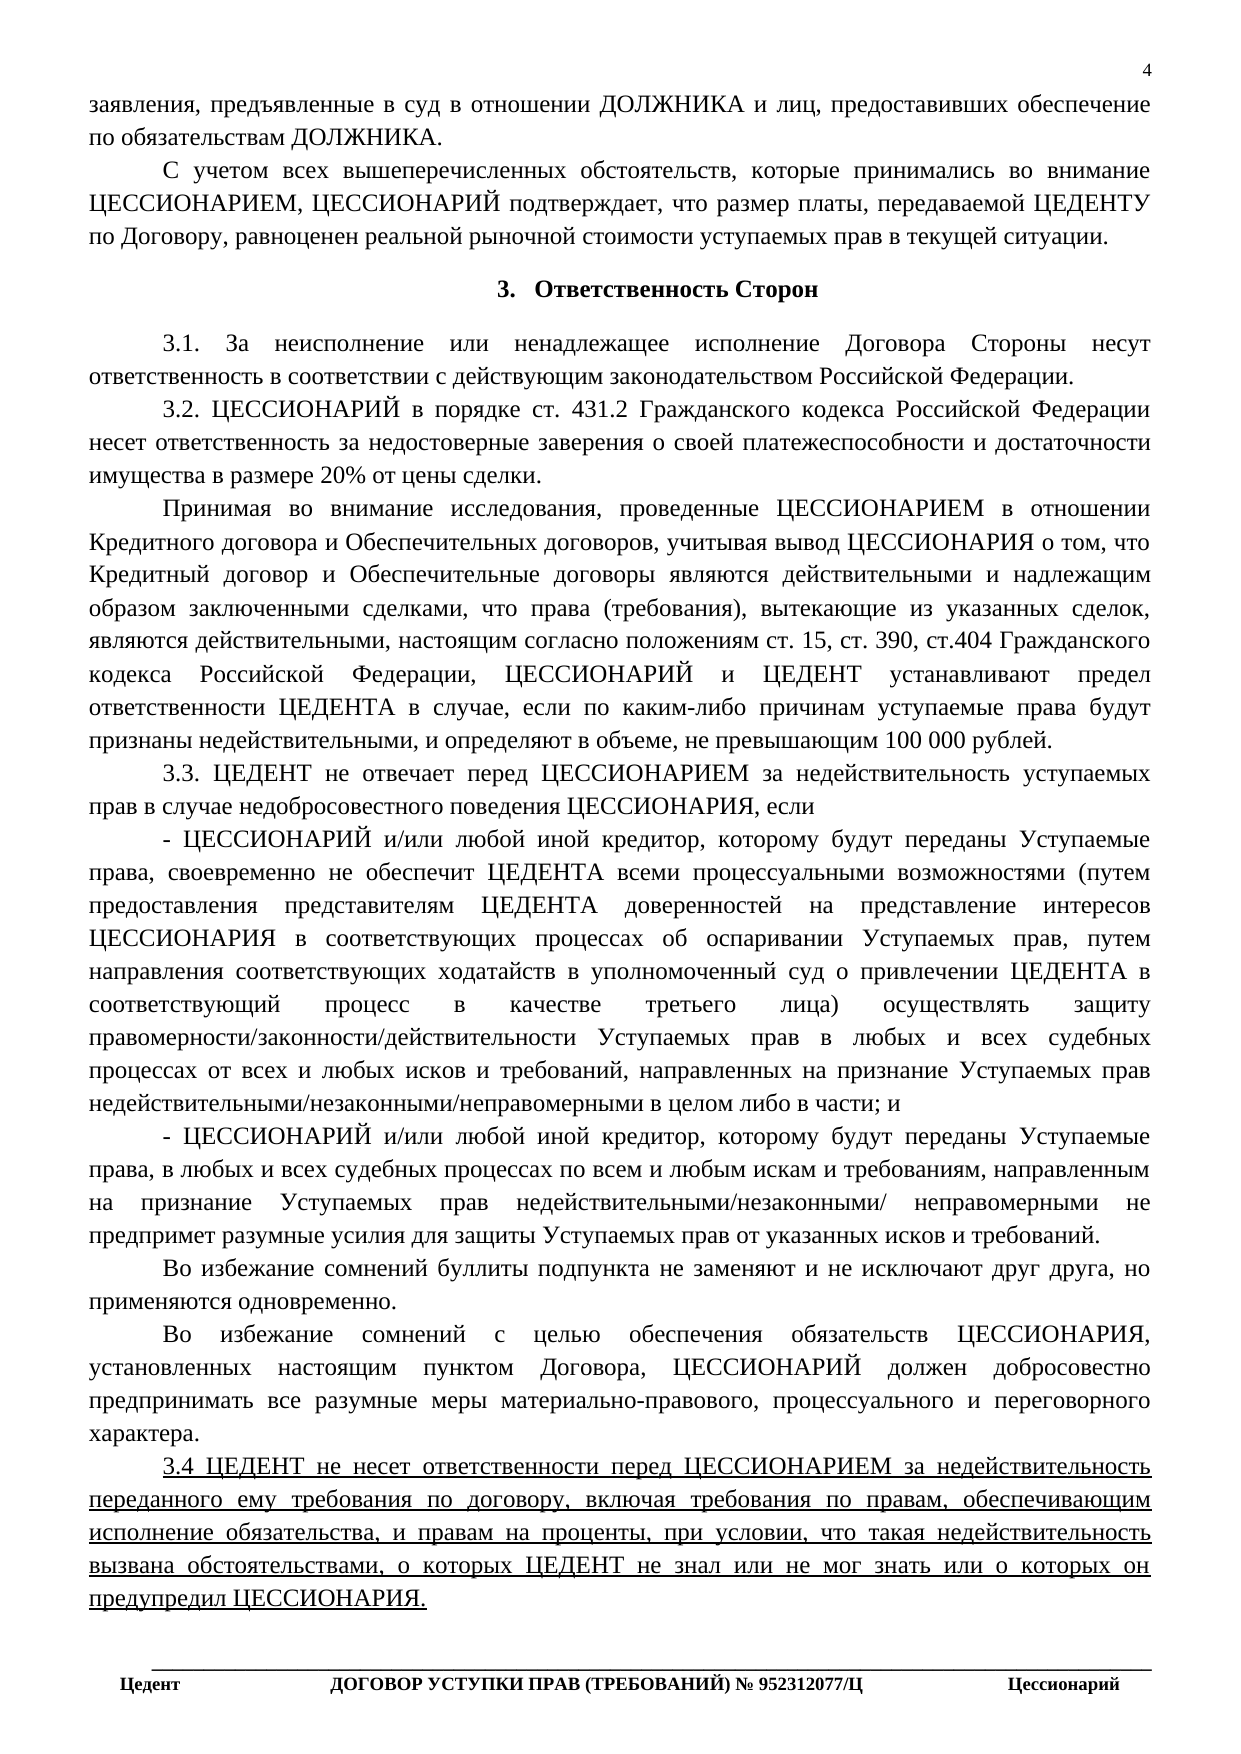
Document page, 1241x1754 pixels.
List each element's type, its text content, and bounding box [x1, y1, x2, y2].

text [89, 89, 1152, 150]
text - ЦЕССИОНАРИЙ и/или любой иной кредитор, которому будут переданы Уступаемые права, в любых и всех судебных процессах по всем и любым искам и требованиям, направленным на признание Уступаемых прав недействительными/незаконными/ неправомерными не предпримет разумные усилия для защиты Уступаемых прав от указанных исков и требований. [89, 1121, 1152, 1249]
text Принимая во внимание исследования, проведенные ЦЕССИОНАРИЕМ в отношении Кредитного договора и Обеспечительных договоров, учитывая вывод ЦЕССИОНАРИЯ о том, что Кредитный договор и Обеспечительные договоры являются действительными и надлежащим образом заключенными сделками, что права (требования), вытекающие из указанных сделок, являются действительными, настоящим согласно положениям ст. 15, ст. 390, ст.404 Гражданского кодекса Российской Федерации, ЦЕССИОНАРИЙ и ЦЕДЕНТ устанавливают предел ответственности ЦЕДЕНТА в случае, если по каким-либо причинам уступаемые права будут признаны недействительными, и определяют в объеме, не превышающим 100 000 рублей. [89, 493, 1152, 753]
text Во избежание сомнений буллиты подпункта не заменяют и не исключают друг друга, но применяются одновременно. [89, 1253, 1152, 1315]
text 3.3. ЦЕДЕНТ не отвечает перед ЦЕССИОНАРИЕМ за недействительность уступаемых прав в случае недобросовестного поведения ЦЕССИОНАРИЯ, если [89, 758, 1152, 819]
text 3.2. ЦЕССИОНАРИЙ в порядке ст. 431.2 Гражданского кодекса Российской Федерации несет ответственность за недостоверные заверения о своей платежеспособности и достаточности имущества в размере 20% от цены сделки. [89, 394, 1152, 489]
text 3.1. За неисполнение или ненадлежащее исполнение Договора Стороны несут ответственность в соответствии с действующим законодательством Российской Федерации. [89, 328, 1152, 390]
text 3.4 ЦЕДЕНТ не несет ответственности перед ЦЕССИОНАРИЕМ за недействительность переданного ему требования по договору, включая требования по правам, обеспечивающим исполнение обязательства, и правам на проценты, при условии, что такая недействительность вызвана обстоятельствами, о которых ЦЕДЕНТ не знал или не мог знать или о которых он предупредил ЦЕССИОНАРИЯ. [89, 1511, 1152, 1542]
text 3.4 ЦЕДЕНТ не несет ответственности перед ЦЕССИОНАРИЕМ за недействительность переданного ему требования по договору, включая требования по правам, обеспечивающим исполнение обязательства, и правам на проценты, при условии, что такая недействительность вызвана обстоятельствами, о которых ЦЕДЕНТ не знал или не мог знать или о которых он предупредил ЦЕССИОНАРИЯ. [89, 1544, 1152, 1612]
list Ответственность Сторон [164, 274, 1152, 303]
text Во избежание сомнений с целью обеспечения обязательств ЦЕССИОНАРИЯ, установленных настоящим пунктом Договора, ЦЕССИОНАРИЙ должен добросовестно предпринимать все разумные меры материально-правового, процессуального и переговорного характера. [89, 1319, 1152, 1447]
text С учетом всех вышеперечисленных обстоятельств, которые принимались во внимание ЦЕССИОНАРИЕМ, ЦЕССИОНАРИЙ подтверждает, что размер платы, передаваемой ЦЕДЕНТУ по Договору, равноценен реальной рыночной стоимости уступаемых прав в текущей ситуации. [89, 155, 1152, 249]
text 3.4 ЦЕДЕНТ не несет ответственности перед ЦЕССИОНАРИЕМ за недействительность переданного ему требования по договору, включая требования по правам, обеспечивающим исполнение обязательства, и правам на проценты, при условии, что такая недействительность вызвана обстоятельствами, о которых ЦЕДЕНТ не знал или не мог знать или о которых он предупредил ЦЕССИОНАРИЯ. [89, 1451, 1152, 1509]
text - ЦЕССИОНАРИЙ и/или любой иной кредитор, которому будут переданы Уступаемые права, своевременно не обеспечит ЦЕДЕНТА всеми процессуальными возможностями (путем предоставления представителям ЦЕДЕНТА доверенностей на представление интересов ЦЕССИОНАРИЯ в соответствующих процессах об оспаривании Уступаемых прав, путем направления соответствующих ходатайств в уполномоченный суд о привлечении ЦЕДЕНТА в соответствующий процесс в качестве третьего лица) осуществлять защиту правомерности/законности/действительности Уступаемых прав в любых и всех судебных процессах от всех и любых исков и требований, направленных на признание Уступаемых прав недействительными/незаконными/неправомерными в целом либо в части; и [89, 824, 1152, 1117]
